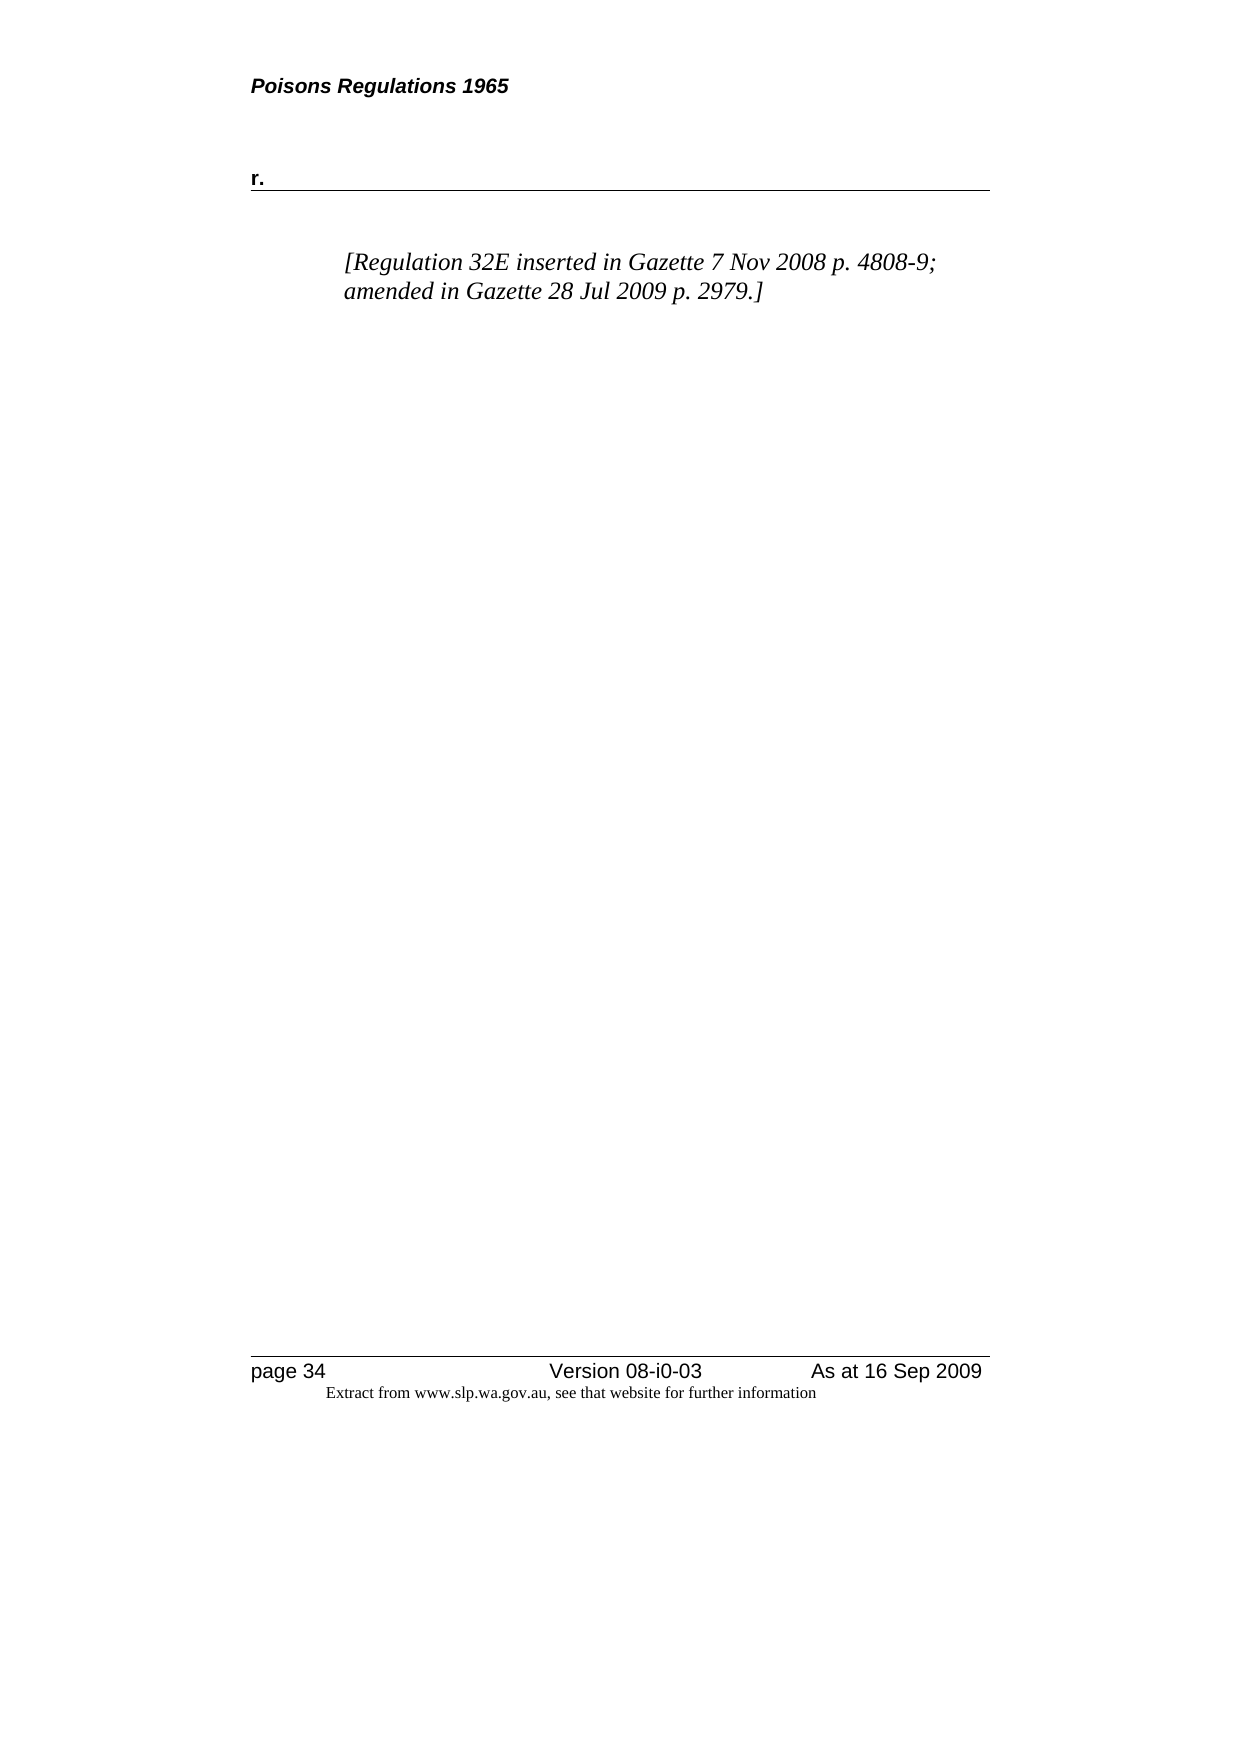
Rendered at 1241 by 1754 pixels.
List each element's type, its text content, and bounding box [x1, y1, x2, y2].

text [Regulation 32E inserted in Gazette 7 Nov 2008 p. 4808-9; amended in Gazette 28 Jul 2009 p. 2979.] [251, 247, 990, 305]
